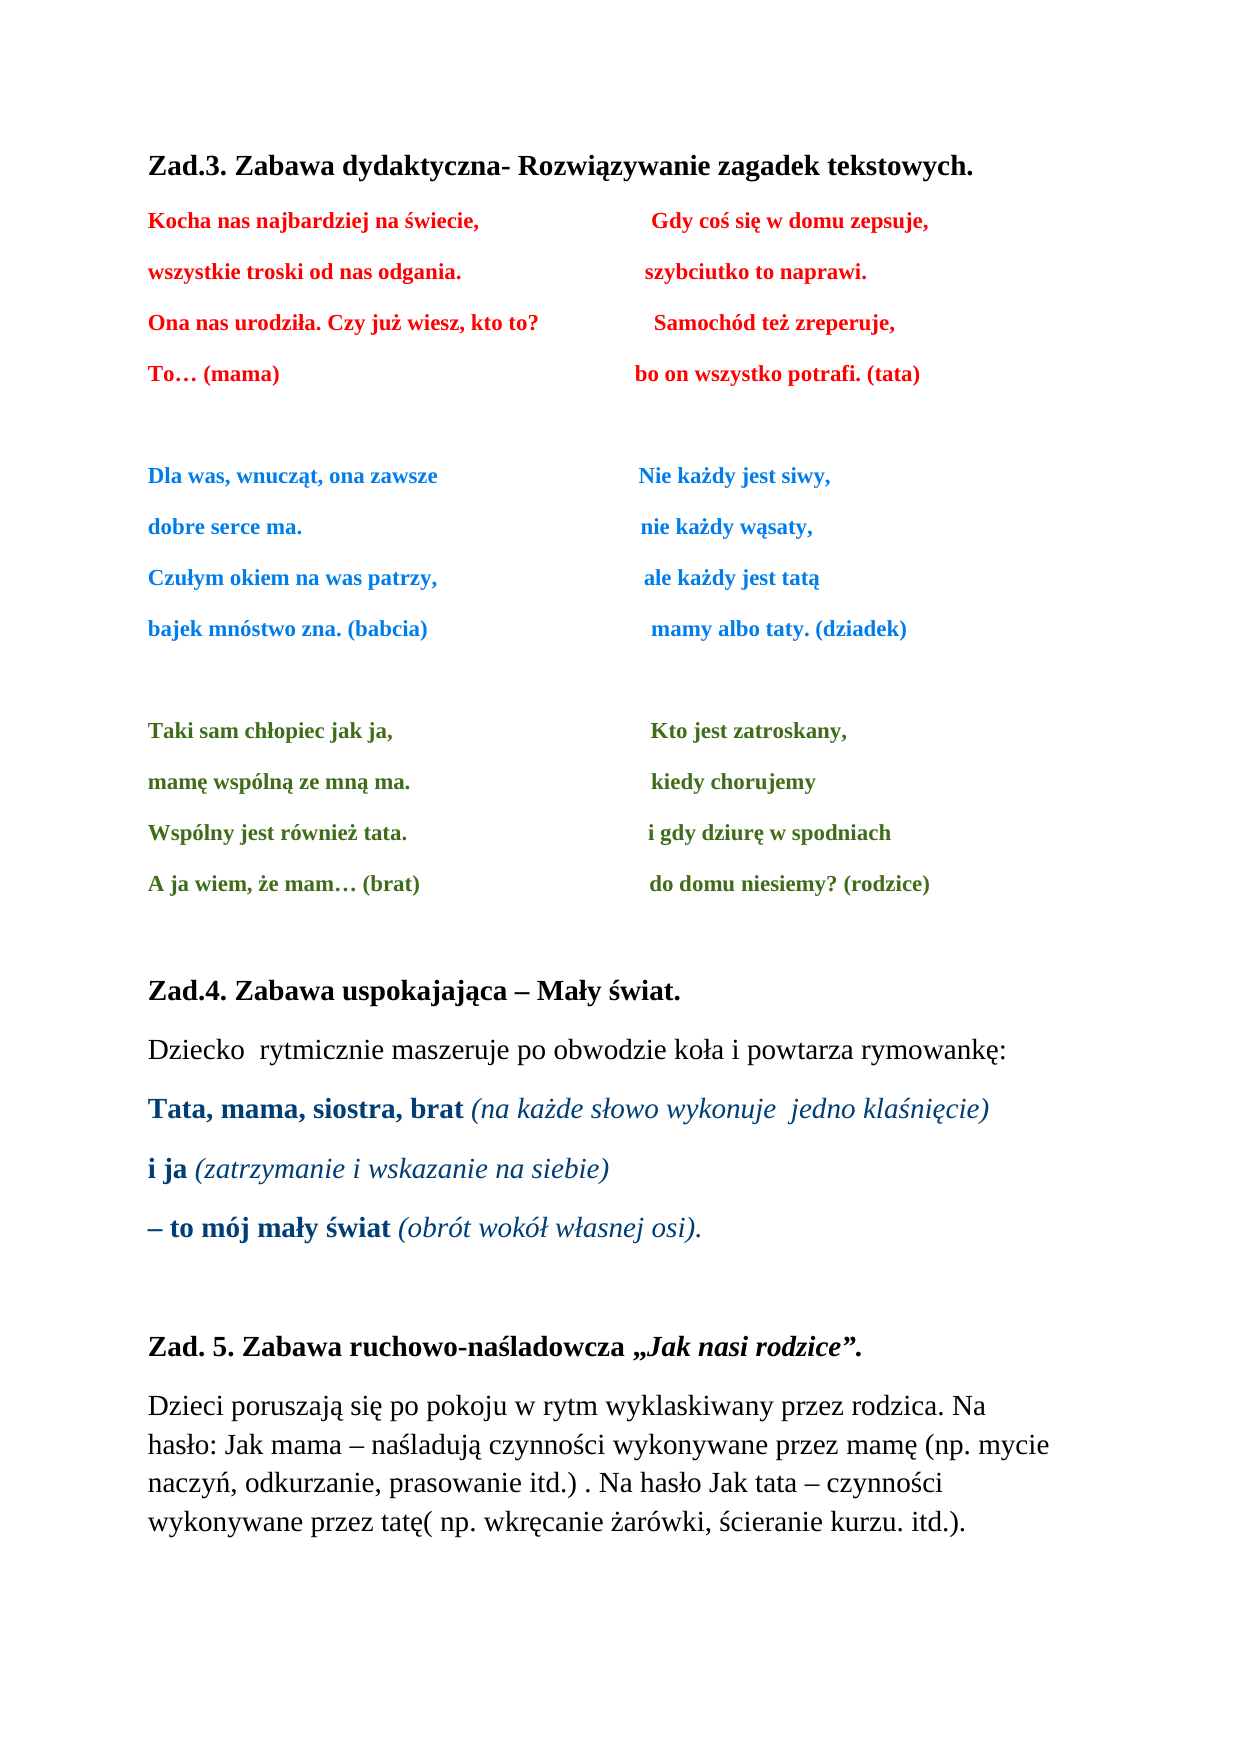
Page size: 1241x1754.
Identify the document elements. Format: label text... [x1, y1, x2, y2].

text Kocha nas najbardziej na świecie, Gdy coś się w domu zepsuje, [148, 207, 1093, 233]
text Zad. 5. Zabawa ruchowo-naśladowcza „Jak nasi rodzice”. [148, 1329, 1093, 1362]
text Wspólny jest również tata. i gdy dziurę w spodniach [148, 819, 1093, 846]
text dobre serce ma. nie każdy wąsaty, [148, 513, 1093, 539]
text bajek mnóstwo zna. (babcia) mamy albo taty. (dziadek) [148, 615, 1093, 642]
text Dzieci poruszają się po pokoju w rytm wyklaskiwany przez rodzica. Na hasło: Jak mama – naśladują czynności wykonywane przez mamę (np. mycie naczyń, odkurzanie, prasowanie itd.) . Na hasło Jak tata – czynności wykonywane przez tatę( np. wkręcanie żarówki, ścieranie kurzu. itd.). [148, 1388, 1093, 1537]
text Dla was, wnucząt, ona zawsze Nie każdy jest siwy, [148, 462, 1093, 488]
text Taki sam chłopiec jak ja, Kto jest zatroskany, [148, 717, 1093, 744]
text Czułym okiem na was patrzy, ale każdy jest tatą [148, 564, 1093, 591]
text A ja wiem, że mam… (brat) do domu niesiemy? (rodzice) [148, 871, 1093, 897]
text Tata, mama, siostra, brat (na każde słowo wykonuje jedno klaśnięcie) [148, 1091, 1093, 1125]
text Zad.3. Zabawa dydaktyczna- Rozwiązywanie zagadek tekstowych. [148, 148, 1093, 181]
text To… (mama) bo on wszystko potrafi. (tata) [148, 360, 1093, 386]
text Zad.4. Zabawa uspokajająca – Mały świat. [148, 973, 1093, 1006]
text Ona nas urodziła. Czy już wiesz, kto to? Samochód też zreperuje, [148, 309, 1093, 335]
text i ja (zatrzymanie i wskazanie na siebie) [148, 1151, 1093, 1184]
text wszystkie troski od nas odgania. szybciutko to naprawi. [148, 258, 1093, 284]
text mamę wspólną ze mną ma. kiedy chorujemy [148, 768, 1093, 795]
text Dziecko rytmicznie maszeruje po obwodzie koła i powtarza rymowankę: [148, 1032, 1093, 1066]
text – to mój mały świat (obrót wokół własnej osi). [148, 1210, 1093, 1244]
